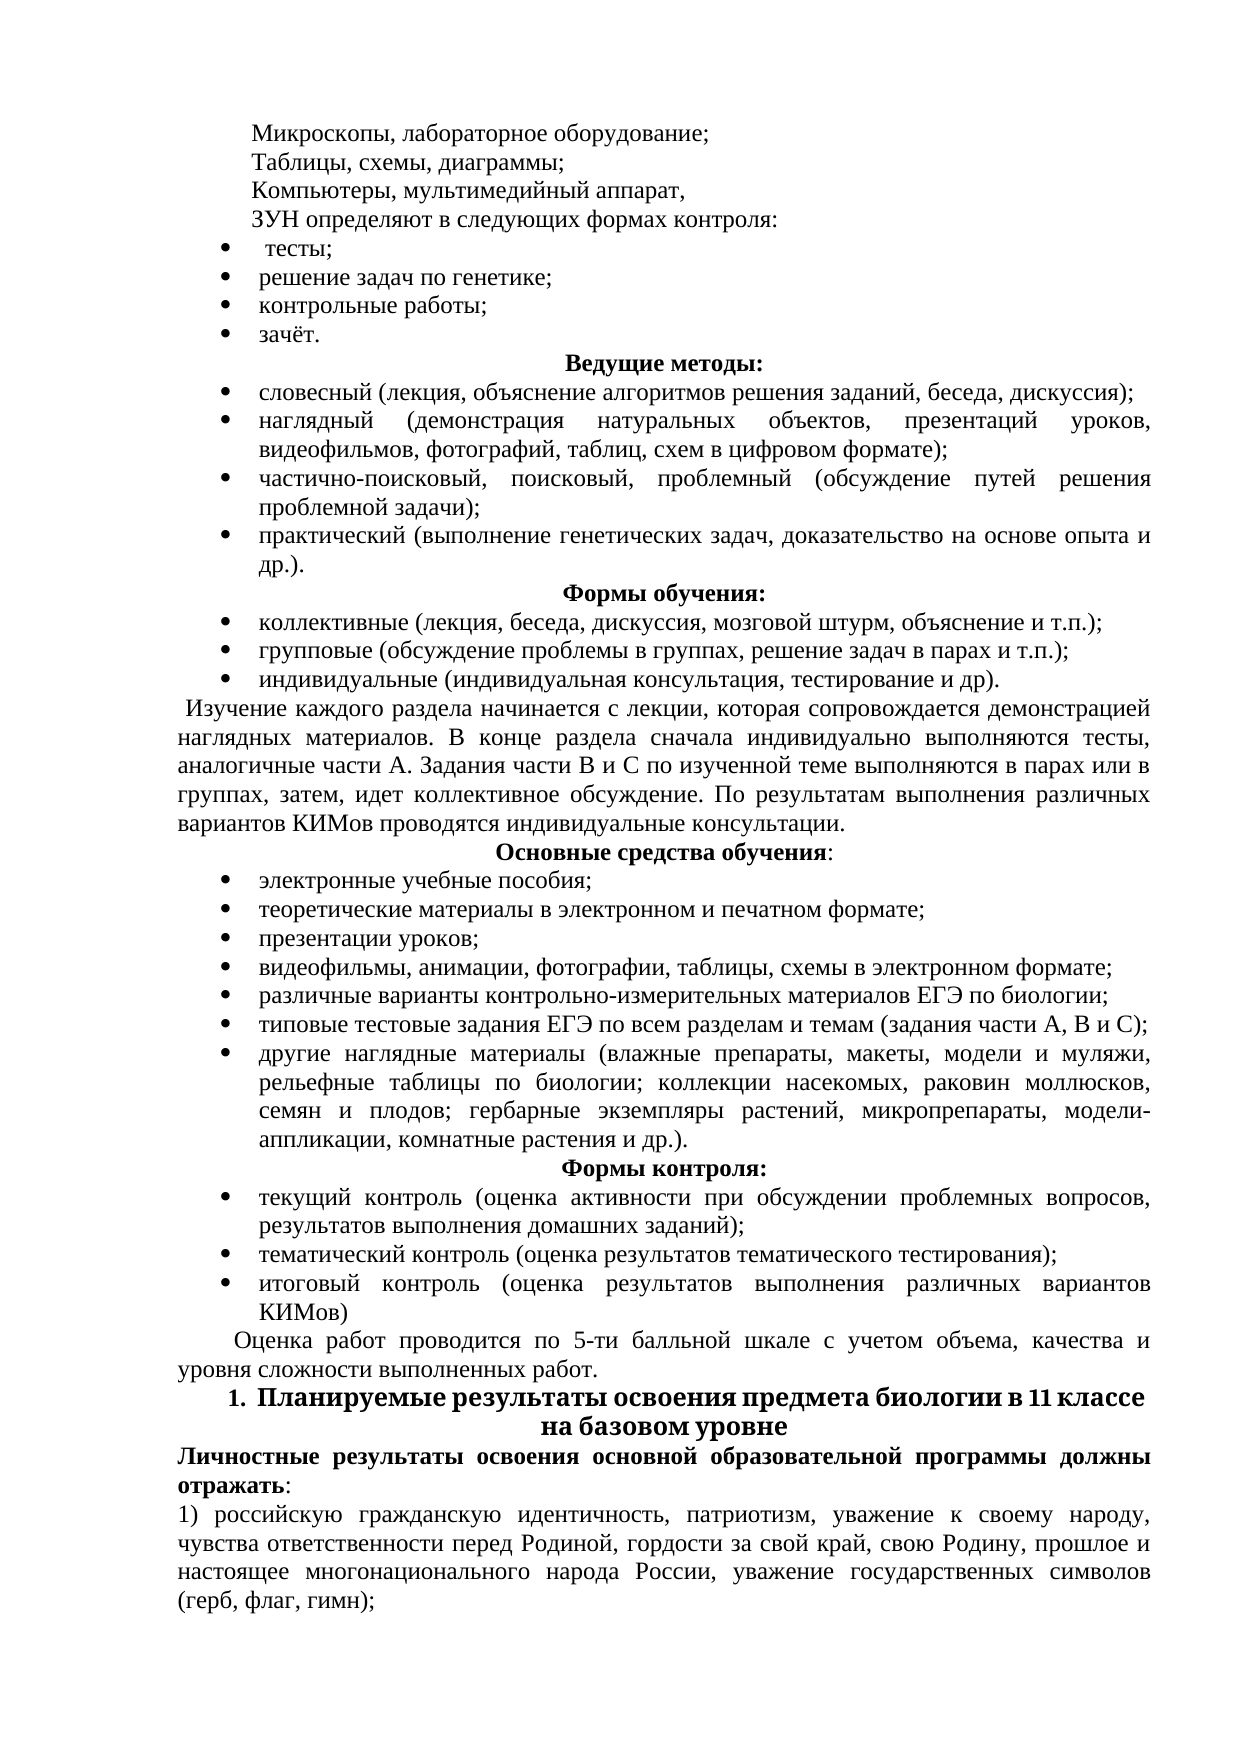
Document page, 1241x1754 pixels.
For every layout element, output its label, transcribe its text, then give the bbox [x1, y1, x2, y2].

list другие наглядные материалы (влажные препараты, макеты, модели и муляжи, рельефные таблицы по биологии; коллекции насекомых, раковин моллюсков, семян и плодов; гербарные экземпляры растений, микропрепараты, модели-аппликации, комнатные растения и др.). [221, 1038, 1152, 1153]
list зачёт. [221, 319, 1152, 348]
list презентации уроков; [221, 923, 1152, 952]
text Таблицы, схемы, диаграммы; [177, 147, 1152, 176]
list текущий контроль (оценка активности при обсуждении проблемных вопросов, результатов выполнения домашних заданий); [221, 1182, 1152, 1239]
text Оценка работ проводится по 5-ти балльной шкале с учетом объема, качества и уровня сложности выполненных работ. [177, 1326, 1152, 1383]
list видеофильмы, анимации, фотографии, таблицы, схемы в электронном формате; [221, 952, 1152, 981]
text Формы контроля: [177, 1153, 1152, 1182]
list тематический контроль (оценка результатов тематического тестирования); [221, 1239, 1152, 1268]
text Компьютеры, мультимедийный аппарат, [177, 176, 1152, 204]
list различные варианты контрольно-измерительных материалов ЕГЭ по биологии; [221, 981, 1152, 1009]
list частично-поисковый, поисковый, проблемный (обсуждение путей решения проблемной задачи); [221, 463, 1152, 521]
text Личностные результаты освоения основной образовательной программы должны отражать: [177, 1441, 1152, 1499]
list итоговый контроль (оценка результатов выполнения различных вариантов КИМов) [221, 1268, 1152, 1326]
list Планируемые результаты освоения предмета биологии в 11 классе на базовом уровне [177, 1383, 1152, 1441]
text Основные средства обучения: [177, 837, 1152, 866]
list теоретические материалы в электронном и печатном формате; [221, 894, 1152, 923]
list практический (выполнение генетических задач, доказательство на основе опыта и др.). [221, 521, 1152, 578]
list решение задач по генетике; [221, 262, 1152, 291]
list словесный (лекция, объяснение алгоритмов решения заданий, беседа, дискуссия); [221, 377, 1152, 406]
list контрольные работы; [221, 291, 1152, 319]
list типовые тестовые задания ЕГЭ по всем разделам и темам (задания части А, В и С); [221, 1009, 1152, 1038]
text Ведущие методы: [177, 348, 1152, 377]
text Формы обучения: [177, 578, 1152, 607]
list индивидуальные (индивидуальная консультация, тестирование и др). [221, 664, 1152, 693]
list тесты; [221, 233, 1152, 262]
list наглядный (демонстрация натуральных объектов, презентаций уроков, видеофильмов, фотографий, таблиц, схем в цифровом формате); [221, 406, 1152, 463]
list электронные учебные пособия; [221, 866, 1152, 894]
text Микроскопы, лабораторное оборудование; [177, 118, 1152, 147]
text Изучение каждого раздела начинается с лекции, которая сопровождается демонстрацией наглядных материалов. В конце раздела сначала индивидуально выполняются тесты, аналогичные части А. Задания части В и С по изученной теме выполняются в парах или в группах, затем, идет коллективное обсуждение. По результатам выполнения различных вариантов КИМов проводятся индивидуальные консультации. [177, 693, 1152, 837]
text ЗУН определяют в следующих формах контроля: [177, 204, 1152, 233]
text 1) российскую гражданскую идентичность, патриотизм, уважение к своему народу, чувства ответственности перед Родиной, гордости за свой край, свою Родину, прошлое и настоящее многонационального народа России, уважение государственных символов (герб, флаг, гимн); [177, 1499, 1152, 1614]
list групповые (обсуждение проблемы в группах, решение задач в парах и т.п.); [221, 636, 1152, 664]
list коллективные (лекция, беседа, дискуссия, мозговой штурм, объяснение и т.п.); [221, 607, 1152, 636]
